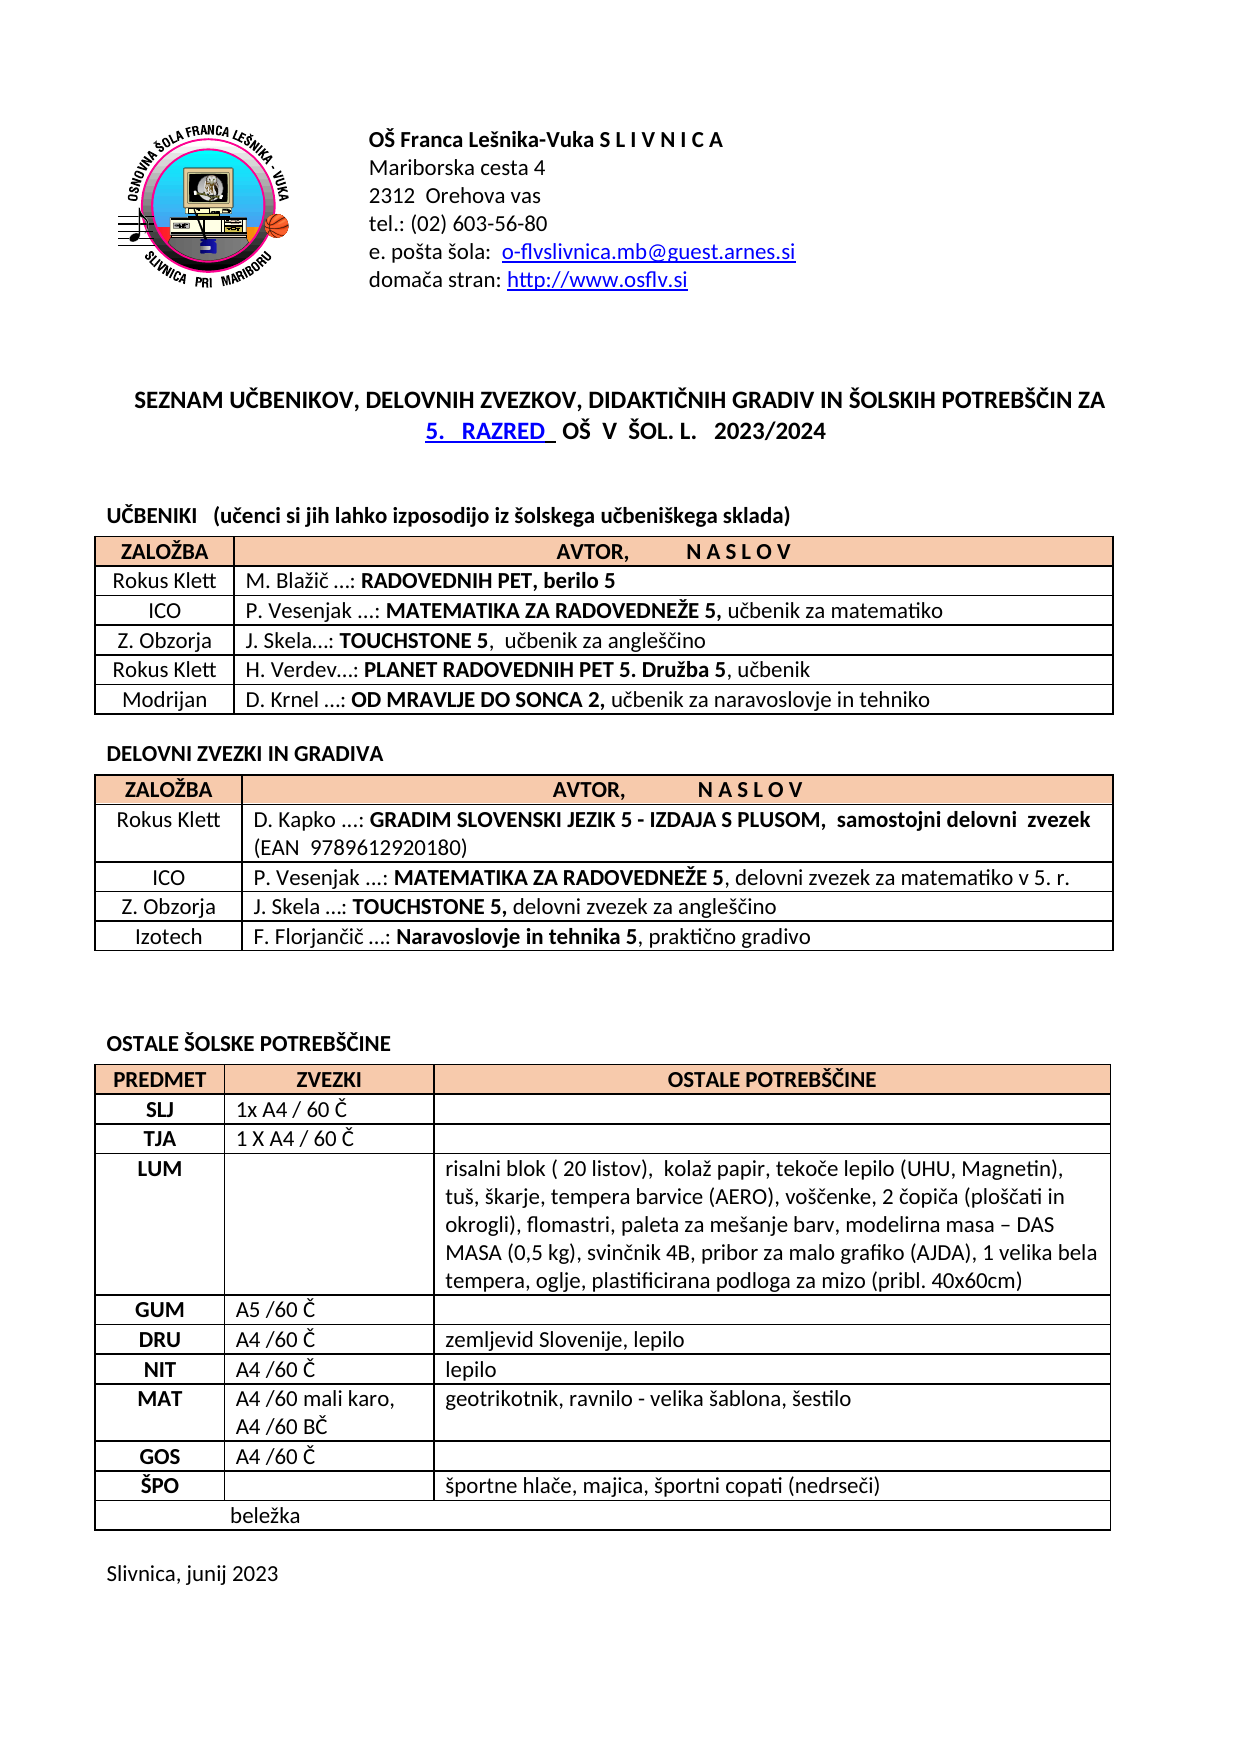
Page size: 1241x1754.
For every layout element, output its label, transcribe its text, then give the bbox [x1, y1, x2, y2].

table_cell geotrikotnik, ravnilo - velika šablona, šestilo [435, 1385, 1110, 1440]
table_cell J. Skela …: TOUCHSTONE 5, delovni zvezek za angleščino [243, 892, 1112, 920]
table_cell LUM [96, 1154, 224, 1294]
table_cell J. Skela…: TOUCHSTONE 5, učbenik za angleščino [235, 626, 1112, 654]
table_cell F. Florjančič …: Naravoslovje in tehnika 5, praktično gradivo [243, 922, 1112, 950]
table_cell beležka [96, 1501, 1110, 1529]
table_cell D. Kapko ...: GRADIM SLOVENSKI JEZIK 5 - IZDAJA S PLUSOM, samostojni delovni zvezek (EAN 9789612920180) [243, 805, 1112, 861]
table_cell Rokus Klett [96, 656, 233, 683]
table_cell A4 /60 mali karo, A4 /60 BČ [225, 1385, 433, 1440]
table_cell 1 X A4 / 60 Č [225, 1125, 433, 1152]
table_header PREDMET [96, 1065, 224, 1093]
table_cell zemljevid Slovenije, lepilo [435, 1325, 1110, 1353]
text Slivnica, junij 2023 [106, 1559, 1134, 1587]
table_cell MAT [96, 1385, 224, 1440]
table_cell D. Krnel …: OD MRAVLJE DO SONCA 2, učbenik za naravoslovje in tehniko [235, 685, 1112, 713]
table_cell ICO [96, 863, 241, 891]
text 5. RAZRED OŠ V ŠOL. L. 2023/2024 [106, 415, 1134, 446]
table_cell A4 /60 Č [225, 1325, 433, 1353]
table_cell M. Blažič …: RADOVEDNIH PET, berilo 5 [235, 567, 1112, 595]
table_cell [225, 1154, 433, 1294]
table_cell A4 /60 Č [225, 1355, 433, 1383]
table_header AVTOR, N A S L O V [235, 537, 1112, 565]
table_header ZALOŽBA [96, 776, 241, 803]
table_cell Rokus Klett [96, 567, 233, 595]
table_cell SLJ [96, 1095, 224, 1123]
subtitle UČBENIKI (učenci si jih lahko izposodijo iz šolskega učbeniškega sklada) [106, 501, 1134, 529]
table_cell Izotech [96, 922, 241, 950]
table_cell P. Vesenjak ...: MATEMATIKA ZA RADOVEDNEŽE 5, učbenik za matematiko [235, 596, 1112, 624]
table_cell H. Verdev…: PLANET RADOVEDNIH PET 5. Družba 5, učbenik [235, 656, 1112, 683]
table_cell Rokus Klett [96, 805, 241, 861]
subtitle DELOVNI ZVEZKI IN GRADIVA [106, 739, 1134, 768]
table_cell Modrijan [96, 685, 233, 713]
table_cell GOS [96, 1442, 224, 1470]
table_cell GUM [96, 1296, 224, 1324]
table_cell [225, 1472, 433, 1499]
table_cell športne hlače, majica, športni copati (nedrseči) [435, 1472, 1110, 1499]
text SEZNAM UČBENIKOV, DELOVNIH ZVEZKOV, DIDAKTIČNIH GRADIV IN ŠOLSKIH POTREBŠČIN ZA [106, 385, 1134, 415]
table_cell A4 /60 Č [225, 1442, 433, 1470]
table_cell ŠPO [96, 1472, 224, 1499]
table_cell TJA [96, 1125, 224, 1152]
table_cell [435, 1296, 1110, 1324]
table_cell [435, 1125, 1110, 1152]
table_header OSTALE POTREBŠČINE [435, 1065, 1110, 1093]
table_cell [435, 1095, 1110, 1123]
table_cell 1x A4 / 60 Č [225, 1095, 433, 1123]
table_header ZALOŽBA [96, 537, 233, 565]
table_header [106, 125, 357, 293]
table_cell ICO [96, 596, 233, 624]
table_cell A5 /60 Č [225, 1296, 433, 1324]
table_cell Z. Obzorja [96, 892, 241, 920]
table_cell lepilo [435, 1355, 1110, 1383]
table_header AVTOR, N A S L O V [243, 776, 1112, 803]
table_cell DRU [96, 1325, 224, 1353]
table_header OŠ Franca Lešnika-Vuka S L I V N I C A Mariborska cesta 4 2312 Orehova vas tel.: (02) 603-56-80 e. pošta šola: o-flvslivnica.mb@guest.arnes.si domača stran: http://www.osflv.si [358, 125, 983, 293]
table_cell [435, 1442, 1110, 1470]
table_cell P. Vesenjak ...: MATEMATIKA ZA RADOVEDNEŽE 5, delovni zvezek za matematiko v 5. r. [243, 863, 1112, 891]
table_cell risalni blok ( 20 listov), kolaž papir, tekoče lepilo (UHU, Magnetin), tuš, škarje, tempera barvice (AERO), voščenke, 2 čopiča (ploščati in okrogli), flomastri, paleta za mešanje barv, modelirna masa – DAS MASA (), svinčnik 4B, pribor za malo grafiko (AJDA), 1 velika bela tempera, oglje, plastificirana podloga za mizo (pribl. 40x60cm) [435, 1154, 1110, 1294]
table_cell Z. Obzorja [96, 626, 233, 654]
table_cell NIT [96, 1355, 224, 1383]
table_header ZVEZKI [225, 1065, 433, 1093]
subtitle OSTALE ŠOLSKE POTREBŠČINE [106, 1029, 1134, 1057]
